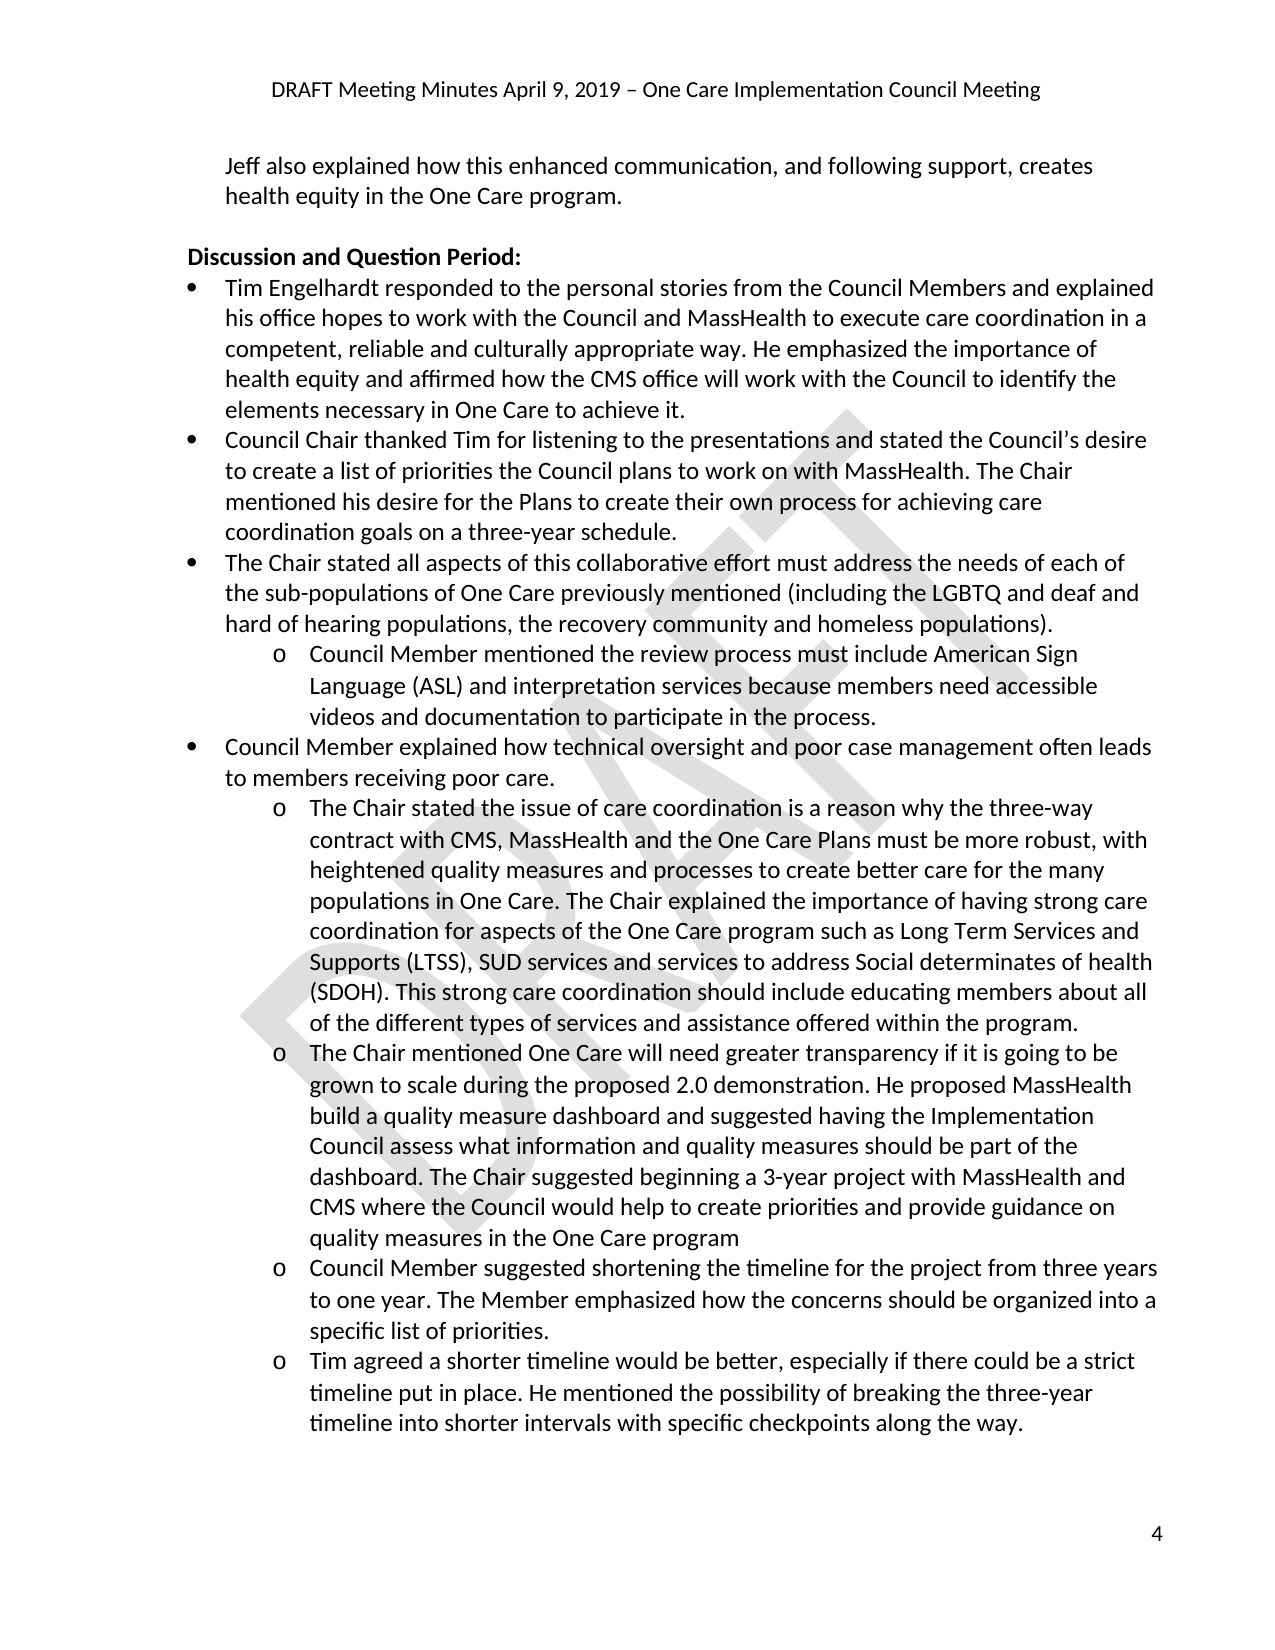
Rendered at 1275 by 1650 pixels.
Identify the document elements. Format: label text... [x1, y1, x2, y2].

list The Chair mentioned One Care will need greater transparency if it is going to be grown to scale during the proposed 2.0 demonstration. He proposed MassHealth build a quality measure dashboard and suggested having the Implementation Council assess what information and quality measures should be part of the dashboard. The Chair suggested beginning a 3-year project with MassHealth and CMS where the Council would help to create priorities and provide guidance on quality measures in the One Care program [272, 1038, 1162, 1252]
list The Chair stated the issue of care coordination is a reason why the three-way contract with CMS, MassHealth and the One Care Plans must be more robust, with heightened quality measures and processes to create better care for the many populations in One Care. The Chair explained the importance of having strong care coordination for aspects of the One Care program such as Long Term Services and Supports (LTSS), SUD services and services to address Social determinates of health (SDOH). This strong care coordination should include educating members about all of the different types of services and assistance offered within the program. [272, 792, 1162, 1038]
list Tim Engelhardt responded to the personal stories from the Council Members and explained his office hopes to work with the Council and MassHealth to execute care coordination in a competent, reliable and culturally appropriate way. He emphasized the importance of health equity and affirmed how the CMS office will work with the Council to identify the elements necessary in One Care to achieve it. [187, 272, 1162, 425]
list The Chair stated all aspects of this collaborative effort must address the needs of each of the sub-populations of One Care previously mentioned (including the LGBTQ and deaf and hard of hearing populations, the recovery community and homeless populations). [187, 547, 1162, 638]
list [187, 150, 1162, 211]
list Council Member suggested shortening the timeline for the project from three years to one year. The Member emphasized how the concerns should be organized into a specific list of priorities. [272, 1252, 1162, 1345]
list Council Member explained how technical oversight and poor case management often leads to members receiving poor care. [187, 731, 1162, 792]
list Council Member mentioned the review process must include American Sign Language (ASL) and interpretation services because members need accessible videos and documentation to participate in the process. [272, 638, 1162, 731]
list Council Chair thanked Tim for listening to the presentations and stated the Council’s desire to create a list of priorities the Council plans to work on with MassHealth. The Chair mentioned his desire for the Plans to create their own process for achieving care coordination goals on a three-year schedule. [187, 425, 1162, 547]
text Discussion and Question Period: [187, 242, 1162, 272]
list Tim agreed a shorter timeline would be better, especially if there could be a strict timeline put in place. He mentioned the possibility of breaking the three-year timeline into shorter intervals with specific checkpoints along the way. [272, 1345, 1162, 1438]
